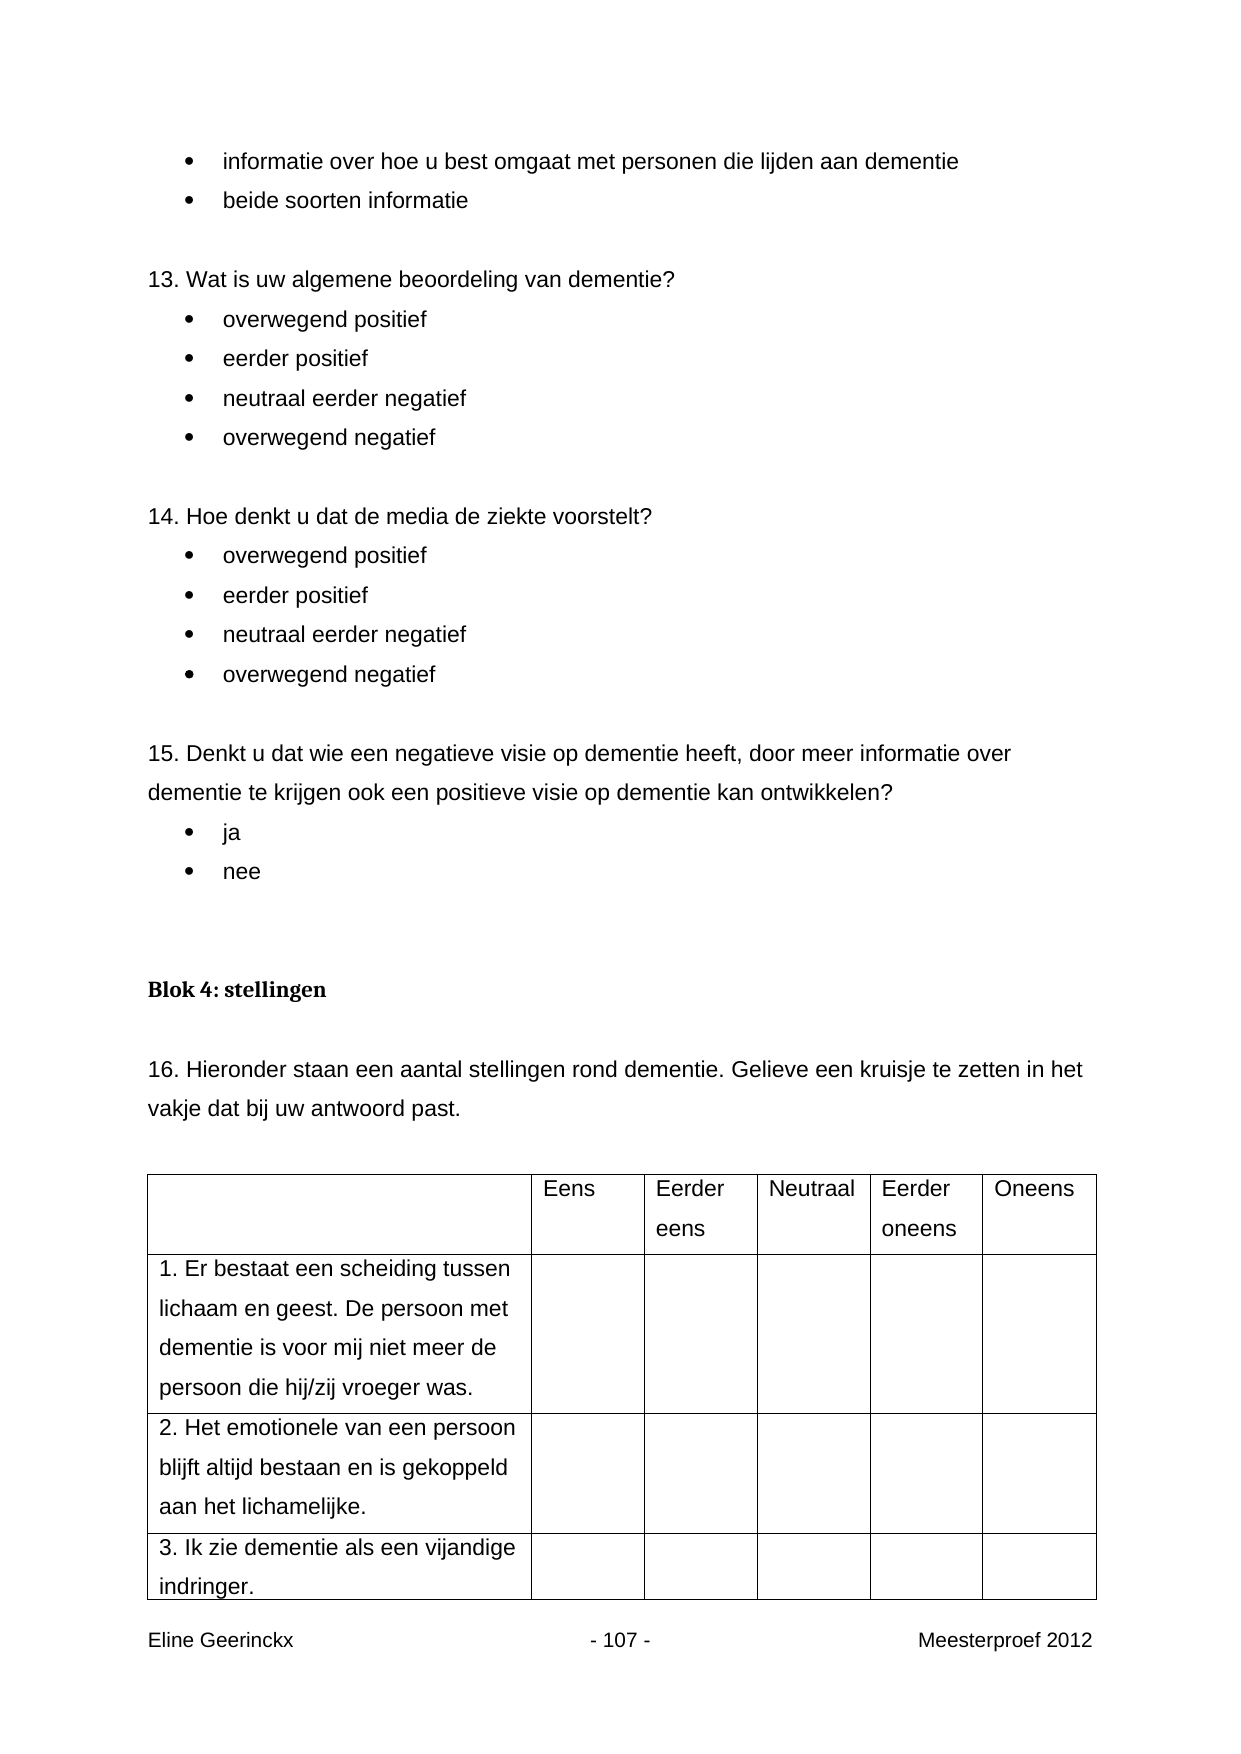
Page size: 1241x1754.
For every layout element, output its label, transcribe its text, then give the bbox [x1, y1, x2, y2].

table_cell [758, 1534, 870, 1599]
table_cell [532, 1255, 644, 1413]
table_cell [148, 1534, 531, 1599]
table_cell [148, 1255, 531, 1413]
text 13. Wat is uw algemene beoordeling van dementie? [148, 266, 1093, 292]
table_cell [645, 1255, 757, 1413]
list overwegend positief [185, 542, 1093, 569]
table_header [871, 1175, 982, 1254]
text 15. Denkt u dat wie een negatieve visie op dementie heeft, door meer informatie over dementie te krijgen ook een positieve visie op dementie kan ontwikkelen? [148, 740, 1093, 806]
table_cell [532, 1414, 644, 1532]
list overwegend negatief [185, 424, 1093, 450]
text 16. Hieronder staan een aantal stellingen rond dementie. Gelieve een kruisje te zetten in het vakje dat bij uw antwoord past. [148, 1056, 1093, 1121]
list informatie over hoe u best omgaat met personen die lijden aan dementie [185, 148, 1093, 174]
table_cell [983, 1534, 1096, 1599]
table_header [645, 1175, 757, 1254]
list overwegend positief [185, 306, 1093, 332]
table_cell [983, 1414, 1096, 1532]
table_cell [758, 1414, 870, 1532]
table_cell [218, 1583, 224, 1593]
text 14. Hoe denkt u dat de media de ziekte voorstelt? [148, 503, 1093, 529]
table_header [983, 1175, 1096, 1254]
subtitle Blok 4: stellingen [148, 977, 1093, 1003]
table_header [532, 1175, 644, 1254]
list beide soorten informatie [185, 187, 1093, 213]
list ja [185, 819, 1093, 845]
list nee [185, 858, 1093, 884]
list neutraal eerder negatief [185, 384, 1093, 411]
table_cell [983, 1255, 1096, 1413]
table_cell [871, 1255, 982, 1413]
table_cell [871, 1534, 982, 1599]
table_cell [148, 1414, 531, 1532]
list neutraal eerder negatief [185, 621, 1093, 648]
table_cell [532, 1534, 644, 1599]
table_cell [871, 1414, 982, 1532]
list overwegend negatief [185, 661, 1093, 687]
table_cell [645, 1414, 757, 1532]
list eerder positief [185, 345, 1093, 371]
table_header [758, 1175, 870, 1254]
list eerder positief [185, 582, 1093, 608]
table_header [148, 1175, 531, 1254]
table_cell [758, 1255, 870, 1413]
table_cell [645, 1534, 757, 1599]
